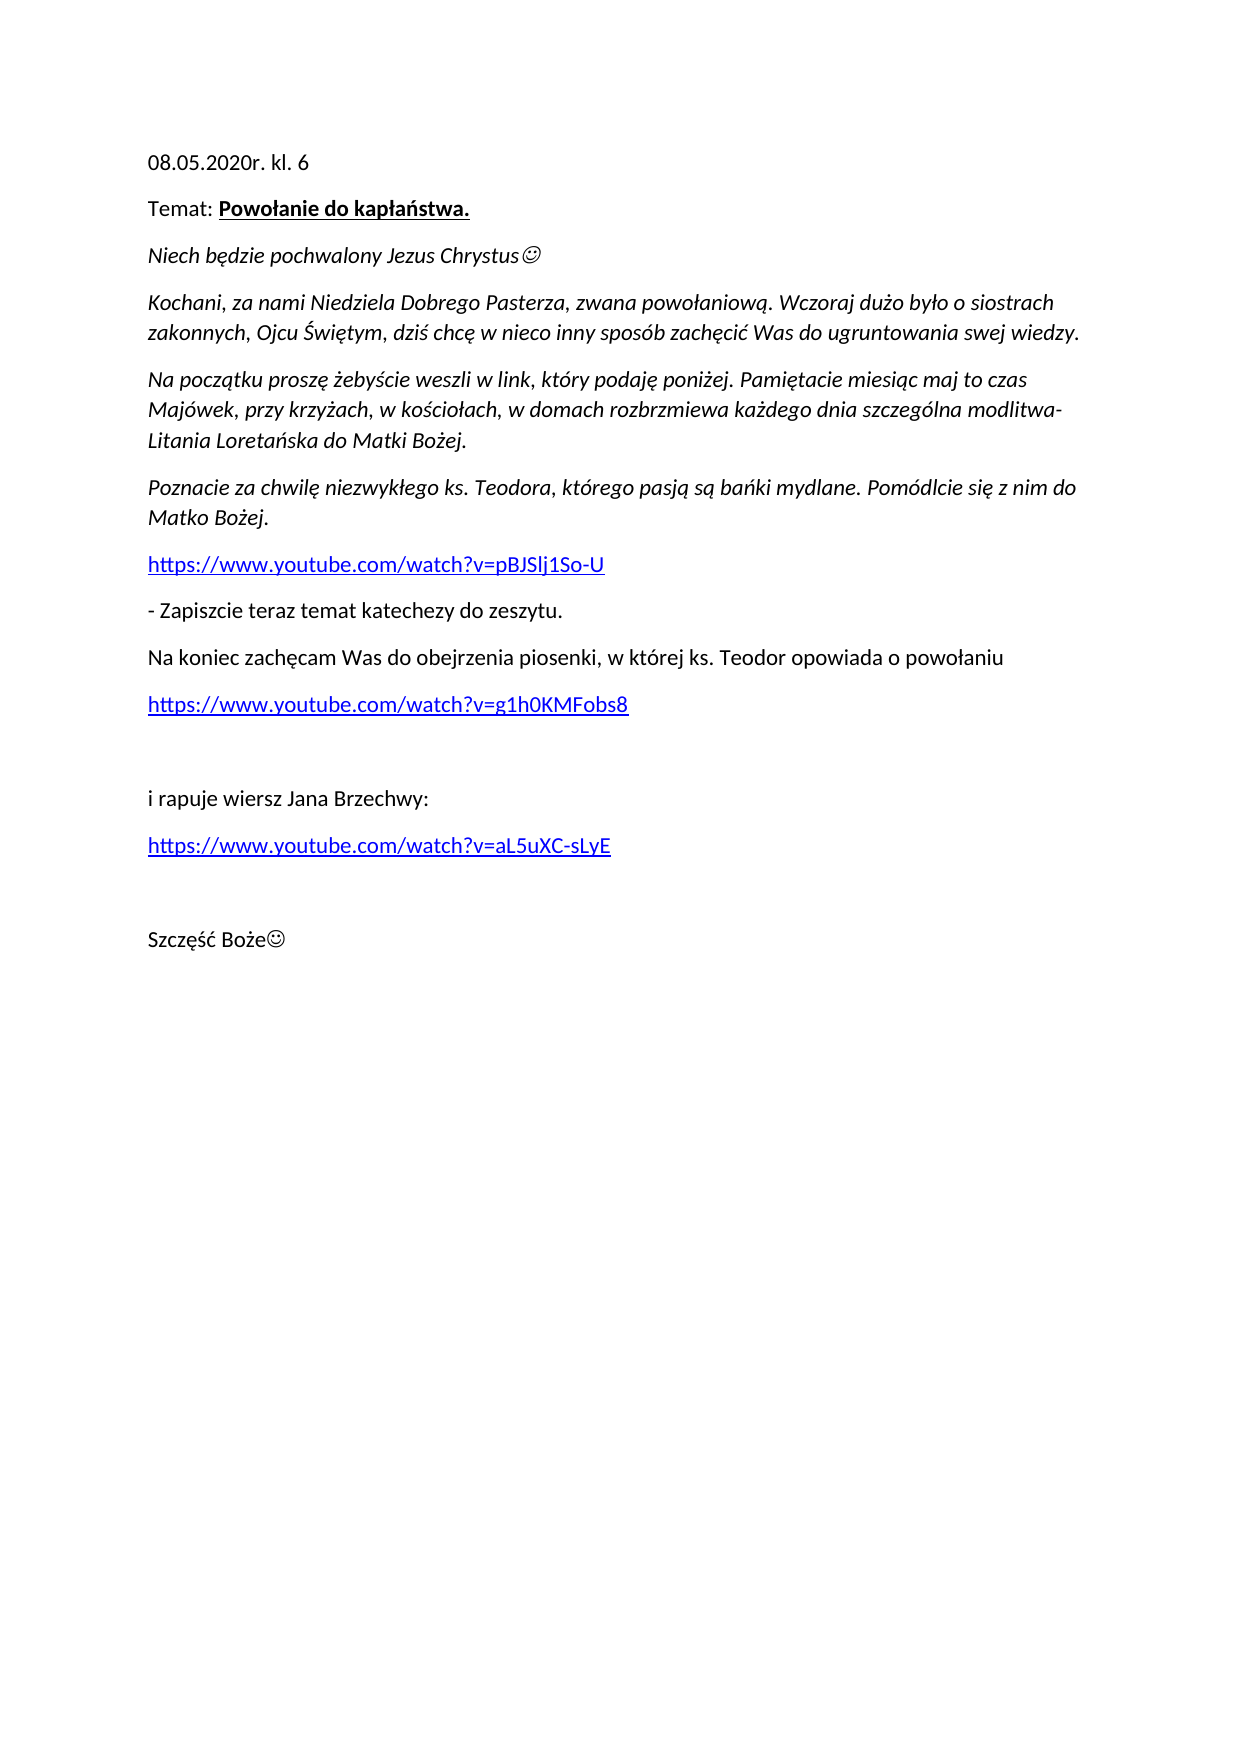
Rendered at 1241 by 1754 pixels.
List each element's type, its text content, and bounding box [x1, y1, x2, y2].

text Kochani, za nami Niedziela Dobrego Pasterza, zwana powołaniową. Wczoraj dużo było o siostrach zakonnych, Ojcu Świętym, dziś chcę w nieco inny sposób zachęcić Was do ugruntowania swej wiedzy. [148, 288, 1093, 346]
text https://www.youtube.com/watch?v=pBJSlj1So-U [148, 550, 1093, 578]
text Na początku proszę żebyście weszli w link, który podaję poniżej. Pamiętacie miesiąc maj to czas Majówek, przy krzyżach, w kościołach, w domach rozbrzmiewa każdego dnia szczególna modlitwa- Litania Loretańska do Matki Bożej. [148, 365, 1093, 454]
text Szczęść Boże [148, 925, 1093, 953]
text 08.05.2020r. kl. 6 [148, 148, 1093, 176]
text - Zapiszcie teraz temat katechezy do zeszytu. [148, 597, 1093, 624]
text https://www.youtube.com/watch?v=aL5uXC-sLyE [148, 831, 1093, 859]
text Poznacie za chwilę niezwykłego ks. Teodora, którego pasją są bańki mydlane. Pomódlcie się z nim do Matko Bożej. [148, 473, 1093, 531]
text Temat: Powołanie do kapłaństwa. [148, 194, 1093, 222]
text Na koniec zachęcam Was do obejrzenia piosenki, w której ks. Teodor opowiada o powołaniu [148, 643, 1093, 671]
text https://www.youtube.com/watch?v=g1h0KMFobs8 [148, 690, 1093, 718]
text i rapuje wiersz Jana Brzechwy: [148, 784, 1093, 812]
text Niech będzie pochwalony Jezus Chrystus [148, 241, 1093, 269]
